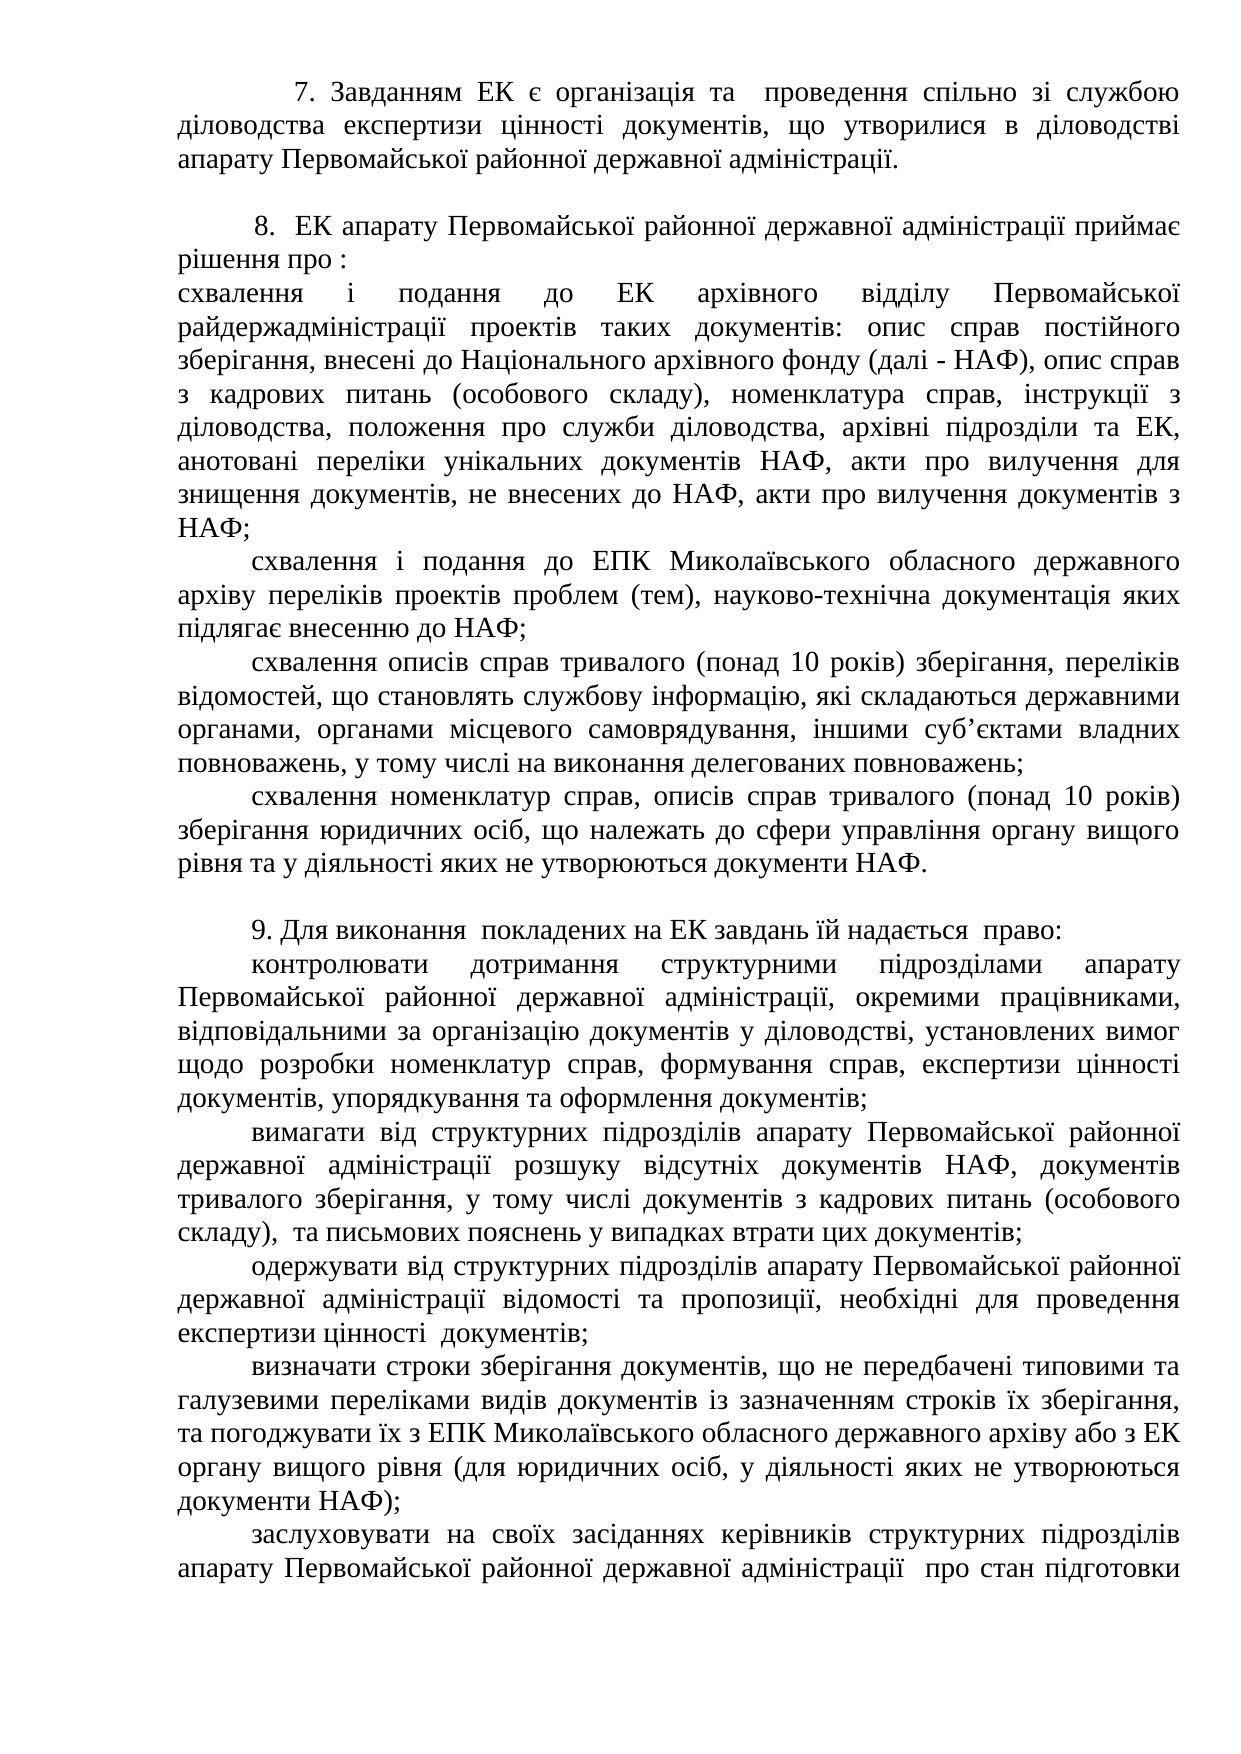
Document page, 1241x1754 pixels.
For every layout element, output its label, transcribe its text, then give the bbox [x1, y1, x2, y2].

text схвалення і подання до ЕПК Миколаївського обласного державного архіву переліків проектів проблем (тем), науково-технічна документація яких підлягає внесенню до НАФ; [177, 543, 1181, 644]
text 8. ЕК апарату Первомайської районної державної адміністрації приймає рішення про : [177, 208, 1181, 275]
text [177, 1516, 1181, 1583]
text схвалення описів справ тривалого (понад 10 років) зберігання, переліків відомостей, що становлять службову інформацію, які складаються державними органами, органами місцевого самоврядування, іншими суб’єктами владних повноважень, у тому числі на виконання делегованих повноважень; [177, 644, 1181, 778]
text схвалення номенклатур справ, описів справ тривалого (понад 10 років) зберігання юридичних осіб, що належать до сфери управління органу вищого рівня та у діяльності яких не утворюються документи НАФ. [177, 778, 1181, 879]
text одержувати від структурних підрозділів апарату Первомайської районної державної адміністрації відомості та пропозиції, необхідні для проведення експертизи цінності документів; [177, 1248, 1181, 1348]
text схвалення і подання до ЕК архівного відділу Первомайської райдержадміністрації проектів таких документів: опис справ постійного зберігання, внесені до Національного архівного фонду (далі - НАФ), опис справ з кадрових питань (особового складу), номенклатура справ, інструкції з діловодства, положення про служби діловодства, архівні підрозділи та ЕК, анотовані переліки унікальних документів НАФ, акти про вилучення для знищення документів, не внесених до НАФ, акти про вилучення документів з НАФ; [177, 275, 1181, 543]
text контролювати дотримання структурними підрозділами апарату Первомайської районної державної адміністрації, окремими працівниками, відповідальними за організацію документів у діловодстві, установлених вимог щодо розробки номенклатур справ, формування справ, експертизи цінності документів, упорядкування та оформлення документів; [177, 946, 1181, 1114]
text вимагати від структурних підрозділів апарату Первомайської районної державної адміністрації розшуку відсутніх документів НАФ, документів тривалого зберігання, у тому числі документів з кадрових питань (особового складу), та письмових пояснень у випадках втрати цих документів; [177, 1114, 1181, 1248]
text 7. Завданням ЕК є організація та проведення спільно зі службою діловодства експертизи цінності документів, що утворилися в діловодстві апарату Первомайської районної державної адміністрації. [177, 74, 1181, 174]
text 9. Для виконання покладених на ЕК завдань їй надається право: [177, 912, 1181, 946]
text визначати строки зберігання документів, що не передбачені типовими та галузевими переліками видів документів із зазначенням строків їх зберігання, та погоджувати їх з ЕПК Миколаївського обласного державного архіву або з ЕК органу вищого рівня (для юридичних осіб, у діяльності яких не утворюються документи НАФ); [177, 1348, 1181, 1516]
